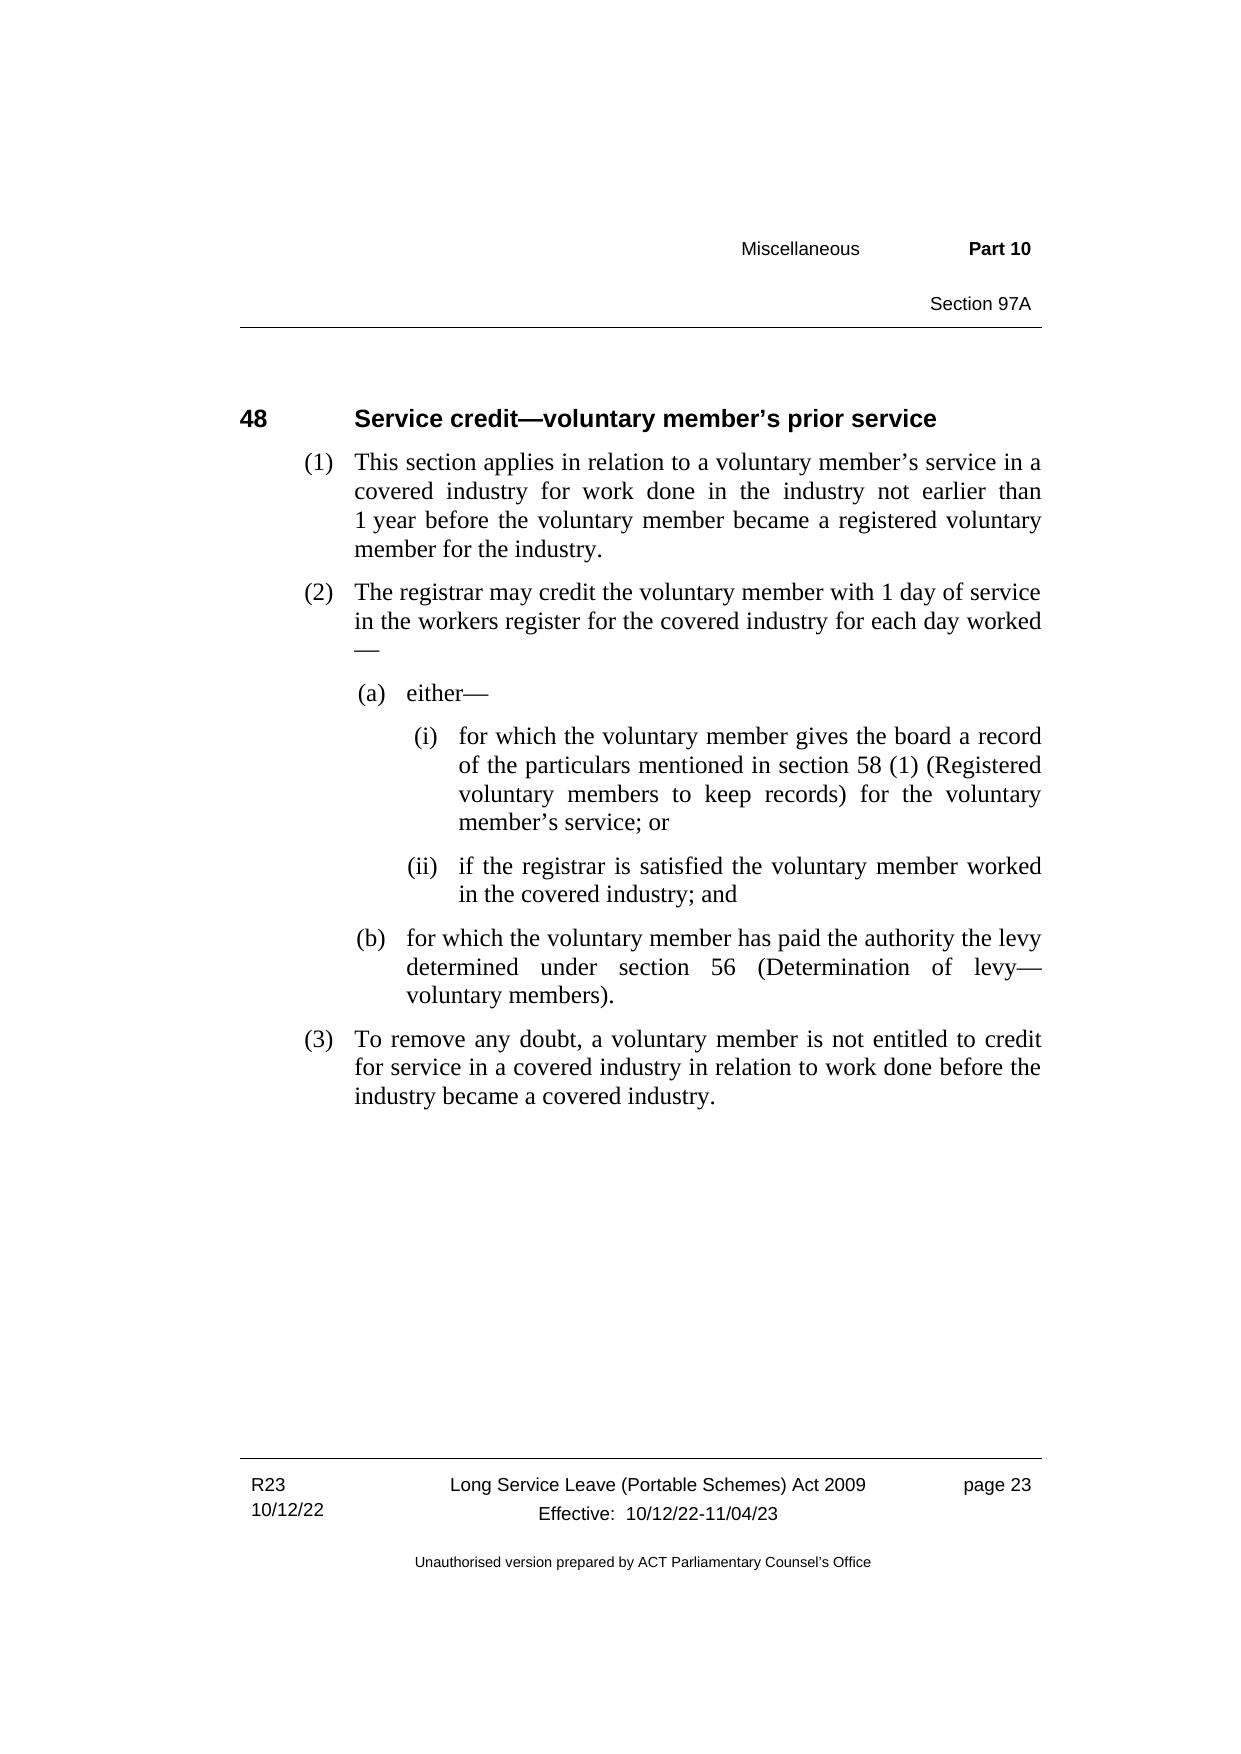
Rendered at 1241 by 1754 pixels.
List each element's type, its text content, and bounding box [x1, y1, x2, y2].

text (i) for which the voluntary member gives the board a record of the particulars mentioned in section 58 (1) (Registered voluntary members to keep records) for the voluntary member’s service; or [239, 721, 1042, 836]
text (1) This section applies in relation to a voluntary member’s service in a covered industry for work done in the industry not earlier than 1 year before the voluntary member became a registered voluntary member for the industry. [239, 447, 1042, 562]
text (2) The registrar may credit the voluntary member with 1 day of service in the workers register for the covered industry for each day worked— [239, 577, 1042, 663]
text (3) To remove any doubt, a voluntary member is not entitled to credit for service in a covered industry in relation to work done before the industry became a covered industry. [239, 1024, 1042, 1110]
text (b) for which the voluntary member has paid the authority the levy determined under section 56 (Determination of levy—voluntary members). [239, 923, 1042, 1009]
text (ii) if the registrar is satisfied the voluntary member worked in the covered industry; and [239, 851, 1042, 908]
text 48 Service credit—voluntary member’s prior service [239, 404, 1042, 433]
text (a) either— [239, 678, 1042, 707]
